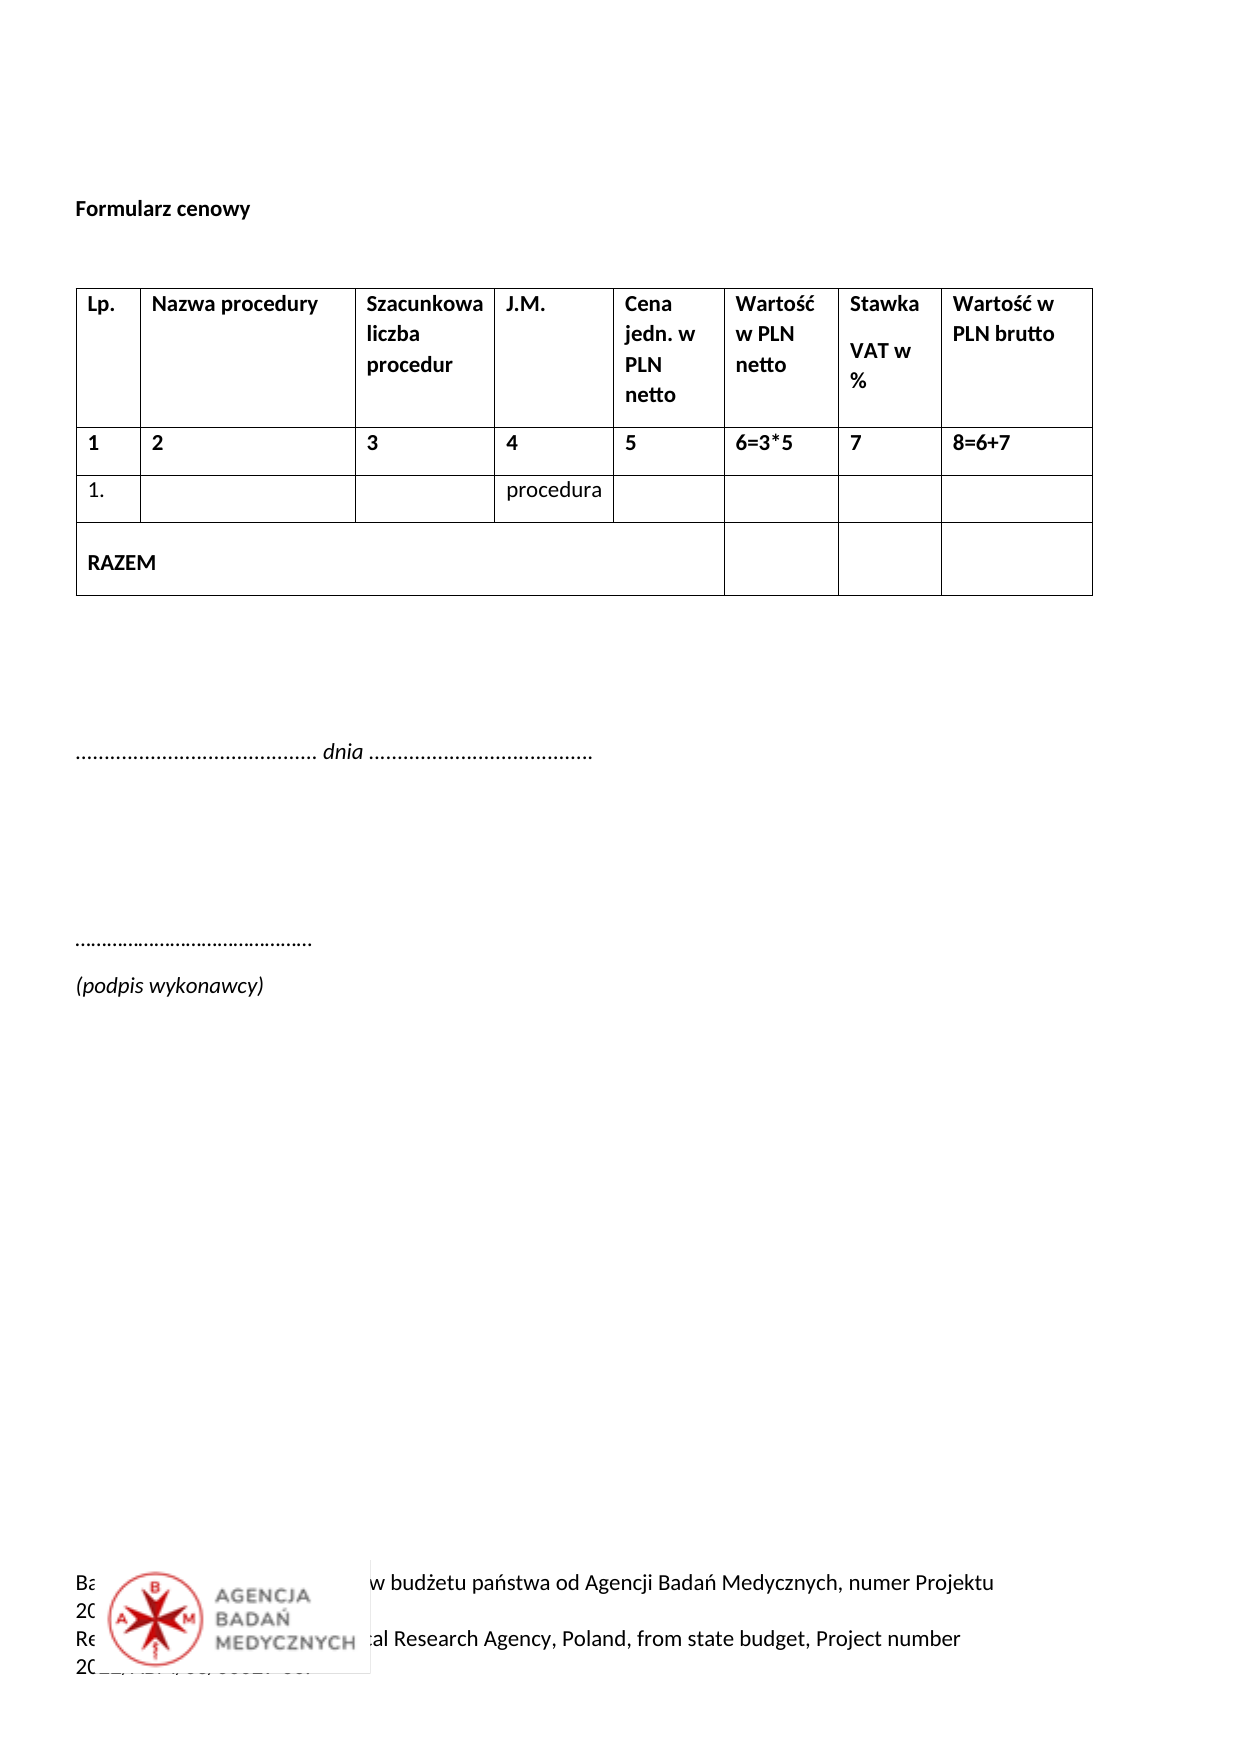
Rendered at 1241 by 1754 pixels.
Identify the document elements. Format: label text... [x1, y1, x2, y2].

text .......................................... dnia ....................................... [75, 737, 1093, 765]
table_cell 7 [839, 428, 941, 474]
table_header Wartość w PLN netto [725, 289, 838, 427]
table_cell 5 [614, 428, 724, 474]
table_cell 3 [356, 428, 494, 474]
table_cell 4 [495, 428, 613, 474]
table_header Cena jedn. w PLN netto [614, 289, 724, 427]
table_cell 1 [77, 428, 140, 474]
text Formularz cenowy [75, 194, 1093, 222]
table_cell [839, 523, 941, 595]
table_cell procedura [495, 476, 613, 522]
table_header Nazwa procedury [141, 289, 355, 427]
text (podpis wykonawcy) [75, 971, 1093, 999]
table_cell [725, 476, 838, 522]
table_cell RAZEM [77, 523, 724, 595]
table_cell [356, 476, 494, 522]
table_cell 2 [141, 428, 355, 474]
text ……………………………………… [75, 924, 1093, 952]
table_cell [942, 476, 1092, 522]
table_cell [725, 523, 838, 595]
table_header Stawka VAT w % [839, 289, 941, 427]
table_header Lp. [77, 289, 140, 427]
table_header Wartość w PLN brutto [942, 289, 1092, 427]
table_header J.M. [495, 289, 613, 427]
table_cell [141, 476, 355, 522]
picture [92, 1560, 371, 1672]
table_cell 1. [77, 476, 140, 522]
table_header Szacunkowa liczba procedur [356, 289, 494, 427]
table_cell [942, 523, 1092, 595]
table_cell [614, 476, 724, 522]
table_cell 6=3*5 [725, 428, 838, 474]
table_cell 8=6+7 [942, 428, 1092, 474]
table_cell [839, 476, 941, 522]
